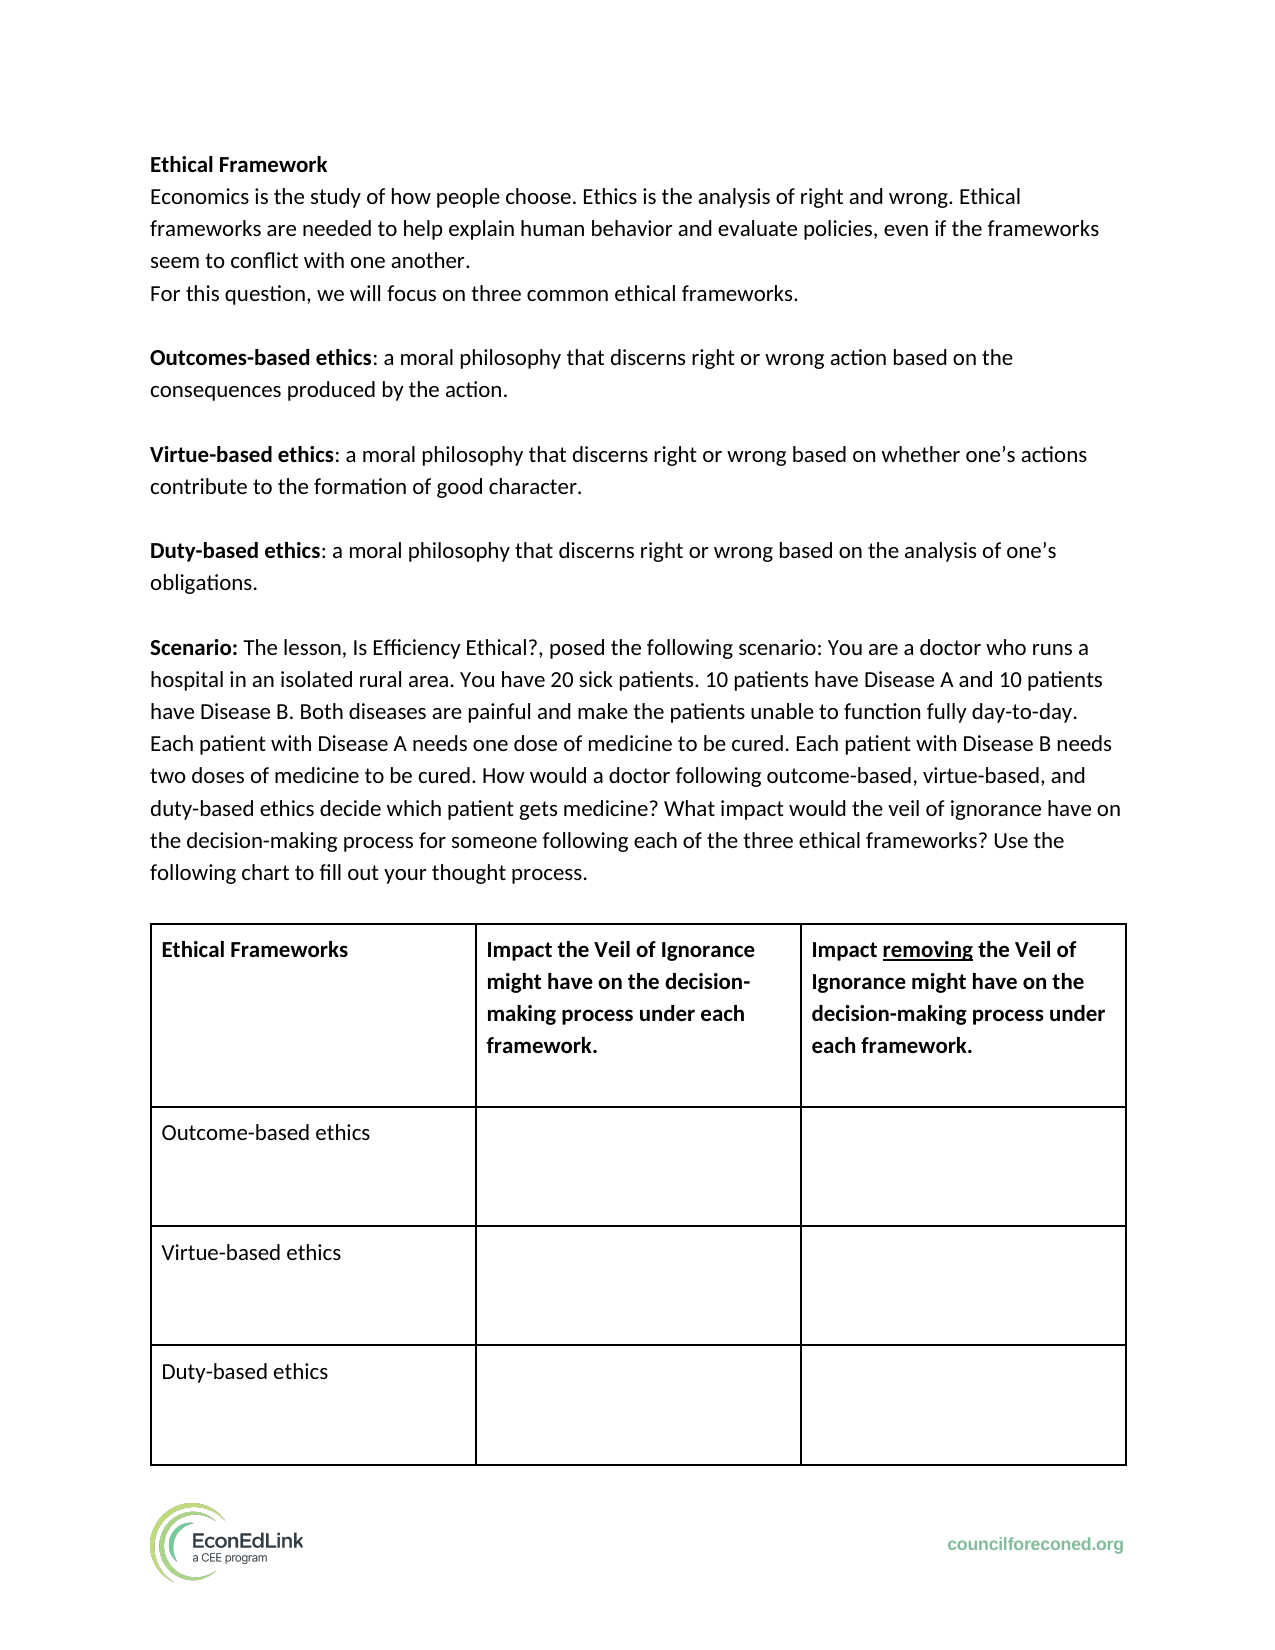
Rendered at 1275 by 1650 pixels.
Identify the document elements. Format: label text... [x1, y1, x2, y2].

table_header Ethical Frameworks [152, 925, 475, 1106]
table_header Impact the Veil of Ignorance might have on the decision-making process under each framework. [477, 925, 800, 1106]
table_header Impact removing the Veil of Ignorance might have on the decision-making process under each framework. [802, 925, 1125, 1106]
text Duty-based ethics: a moral philosophy that discerns right or wrong based on the analysis of one’s obligations. [150, 536, 1125, 596]
table_cell [477, 1346, 800, 1463]
table_cell [802, 1227, 1125, 1344]
table_cell Outcome-based ethics [152, 1108, 475, 1225]
table_cell Virtue-based ethics [152, 1227, 475, 1344]
table_cell Duty-based ethics [152, 1346, 475, 1463]
table_cell [477, 1108, 800, 1225]
text Outcomes-based ethics: a moral philosophy that discerns right or wrong action based on the consequences produced by the action. [150, 343, 1125, 403]
table_cell [802, 1108, 1125, 1225]
table_cell [477, 1227, 800, 1344]
text Scenario: The lesson, Is Efficiency Ethical?, posed the following scenario: You are a doctor who runs a hospital in an isolated rural area. You have 20 sick patients. 10 patients have Disease A and 10 patients have Disease B. Both diseases are painful and make the patients unable to function fully day-to-day. Each patient with Disease A needs one dose of medicine to be cured. Each patient with Disease B needs two doses of medicine to be cured. How would a doctor following outcome-based, virtue-based, and duty-based ethics decide which patient gets medicine? What impact would the veil of ignorance have on the decision-making process for someone following each of the three ethical frameworks? Use the following chart to fill out your thought process. [150, 633, 1125, 886]
text For this question, we will focus on three common ethical frameworks. [150, 279, 1125, 307]
text Economics is the study of how people choose. Ethics is the analysis of right and wrong. Ethical frameworks are needed to help explain human behavior and evaluate policies, even if the frameworks seem to conflict with one another. [150, 182, 1125, 274]
text Ethical Framework [150, 150, 1125, 178]
text Virtue-based ethics: a moral philosophy that discerns right or wrong based on whether one’s actions contribute to the formation of good character. [150, 440, 1125, 500]
table_cell [802, 1346, 1125, 1463]
